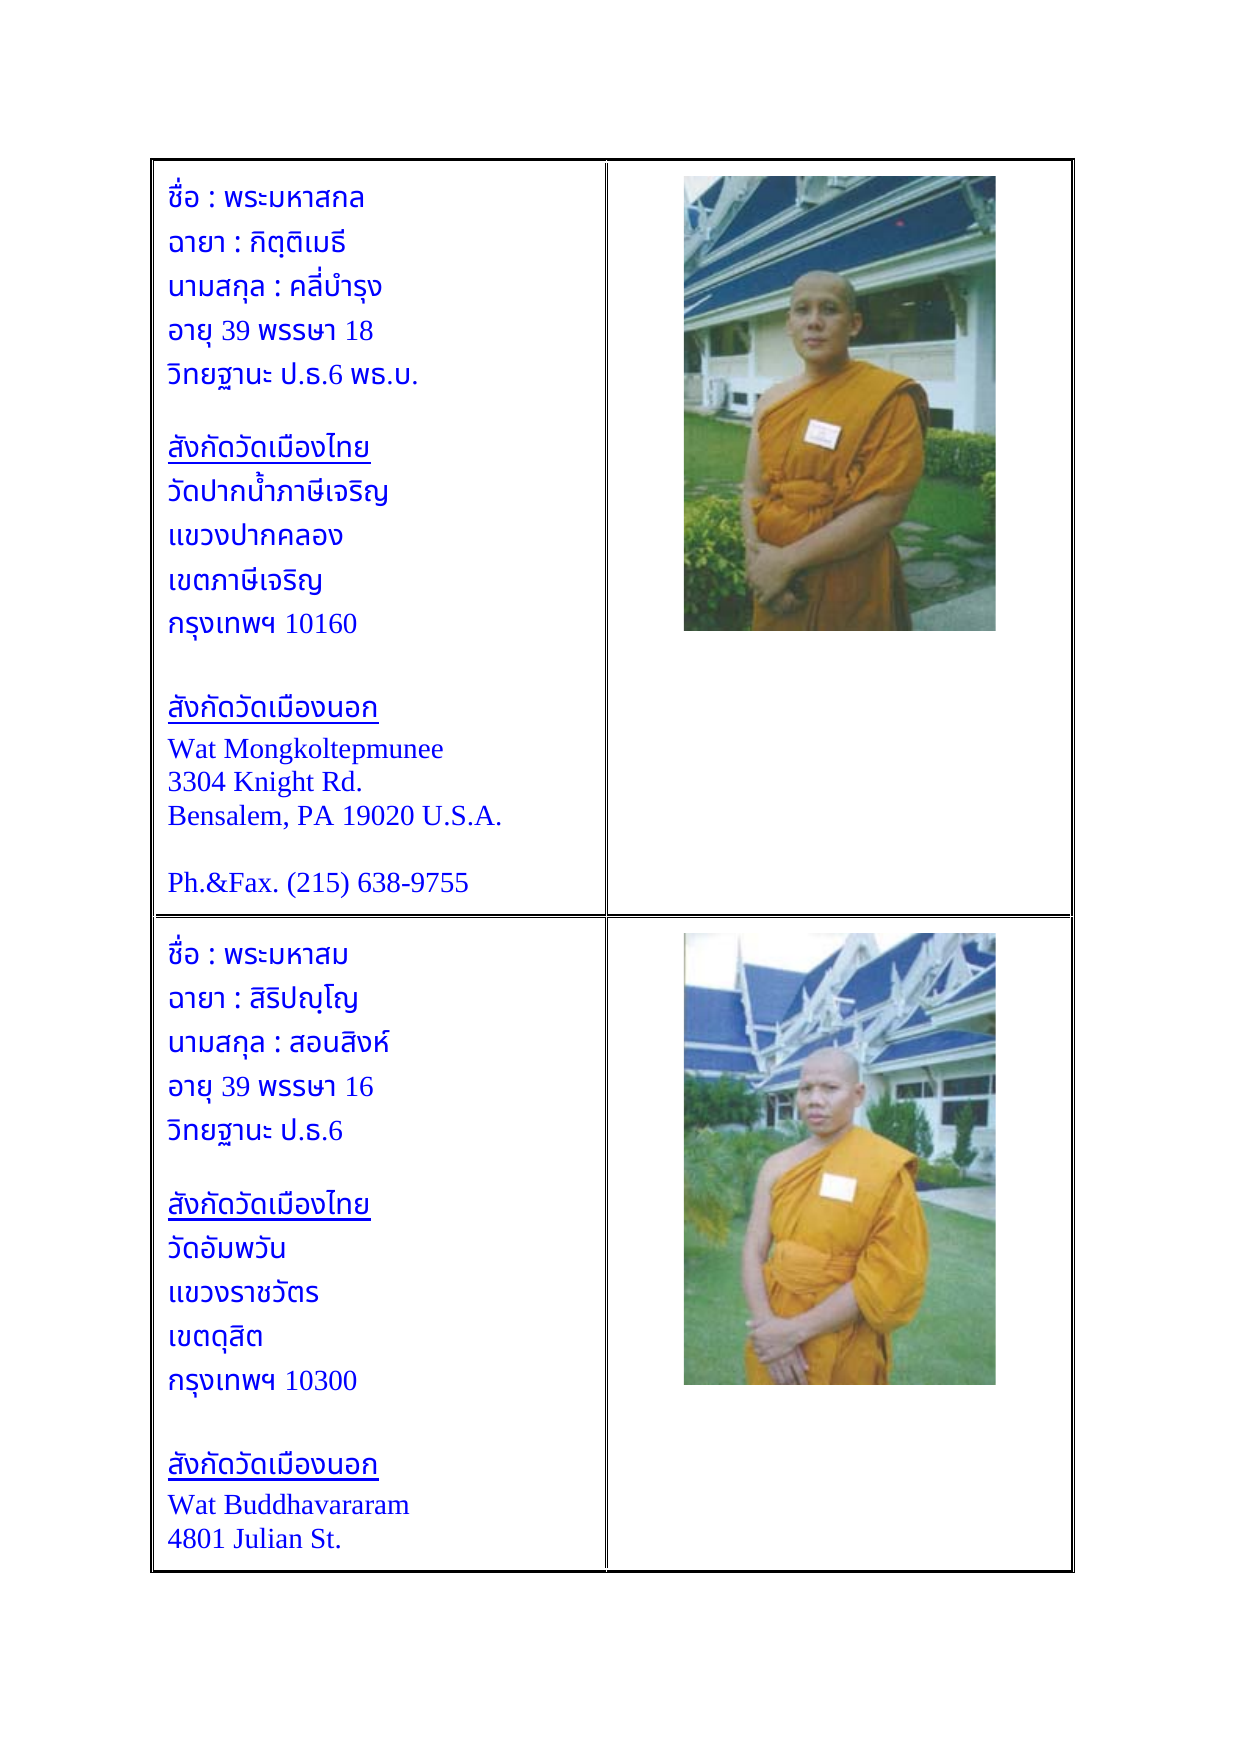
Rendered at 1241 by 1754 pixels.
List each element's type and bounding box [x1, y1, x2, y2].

picture [683, 933, 996, 1385]
picture [683, 176, 996, 631]
table_header [142, 150, 1082, 1581]
